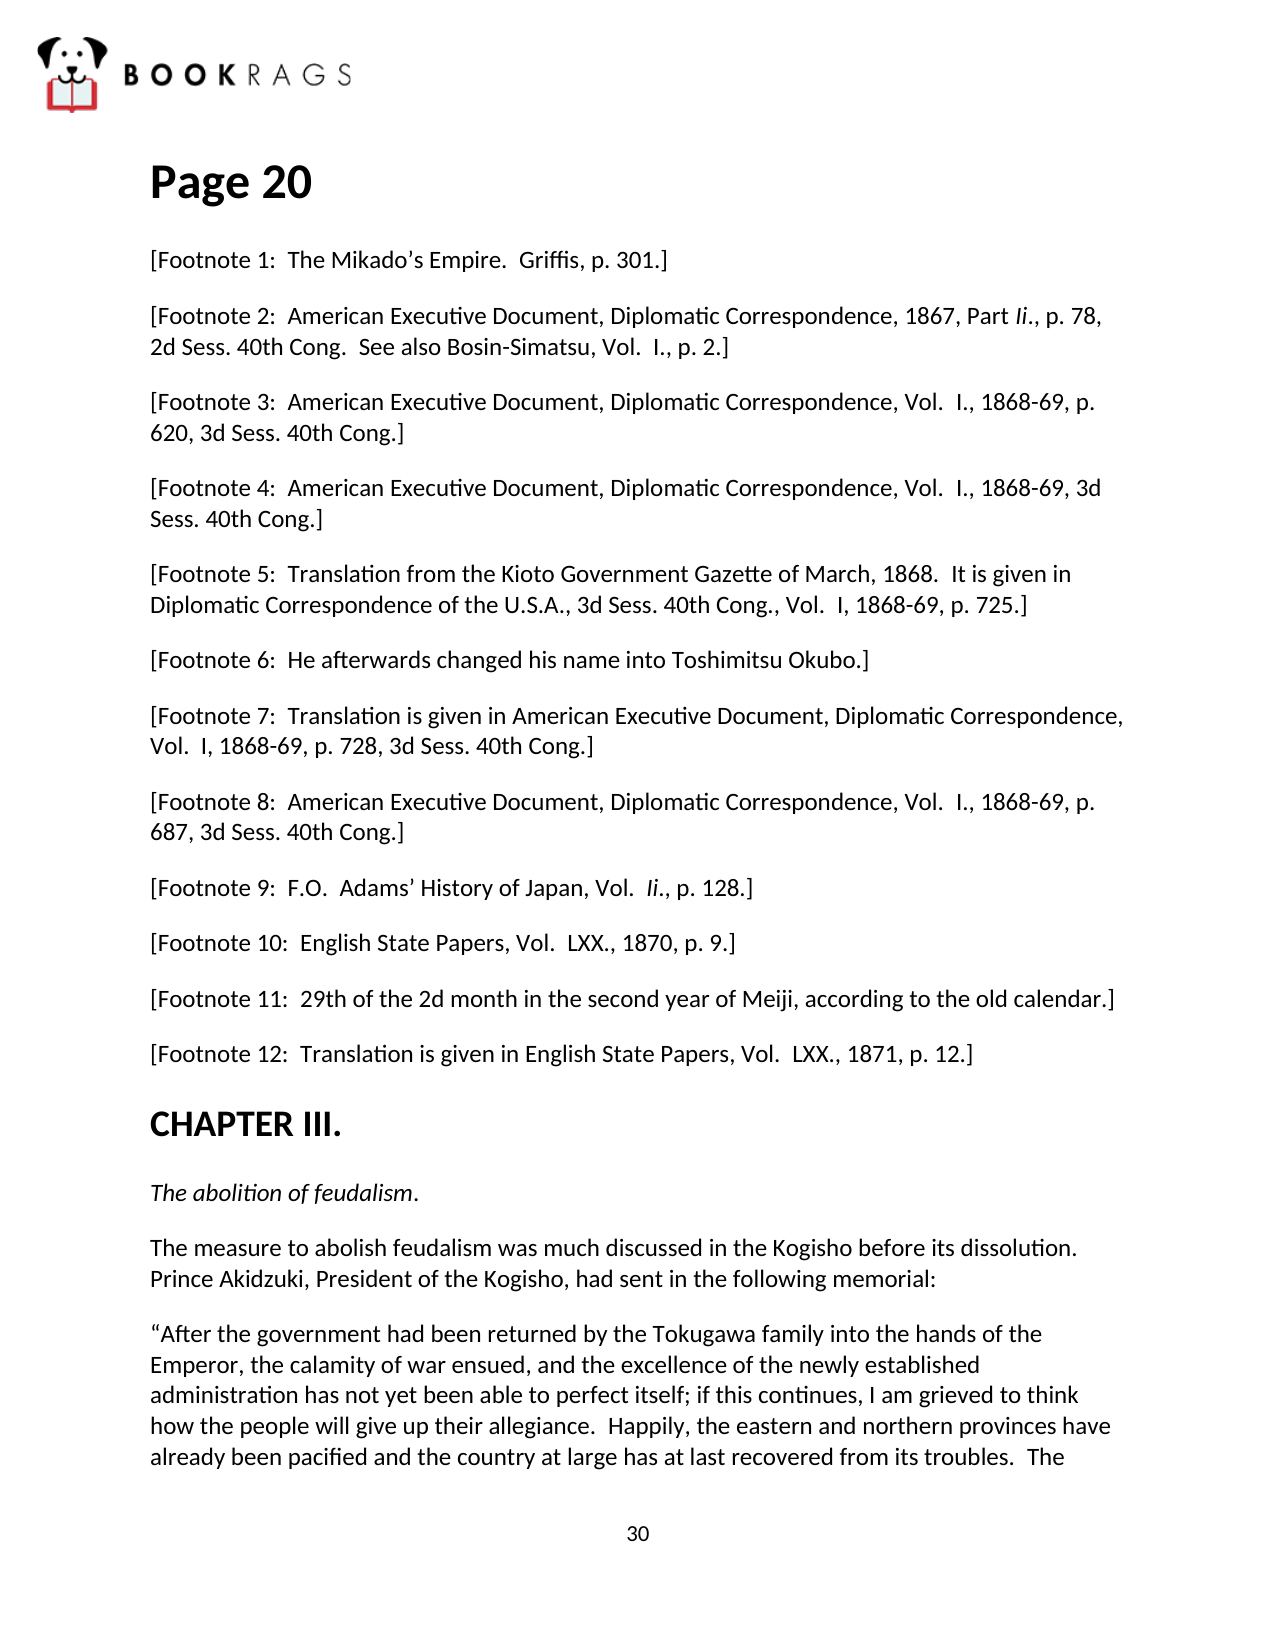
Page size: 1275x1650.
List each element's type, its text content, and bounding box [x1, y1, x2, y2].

text [Footnote 3: American Executive Document, Diplomatic Correspondence, Vol. I., 1868-69, p. 620, 3d Sess. 40th Cong.] [150, 386, 1125, 447]
text [Footnote 8: American Executive Document, Diplomatic Correspondence, Vol. I., 1868-69, p. 687, 3d Sess. 40th Cong.] [150, 786, 1125, 847]
text [Footnote 4: American Executive Document, Diplomatic Correspondence, Vol. I., 1868-69, 3d Sess. 40th Cong.] [150, 472, 1125, 533]
text Page 20 [150, 150, 1125, 211]
text [Footnote 6: He afterwards changed his name into Toshimitsu Okubo.] [150, 644, 1125, 675]
text [Footnote 2: American Executive Document, Diplomatic Correspondence, 1867, Part Ii., p. 78, 2d Sess. 40th Cong. See also Bosin-Simatsu, Vol. I., p. 2.] [150, 300, 1125, 361]
text [Footnote 5: Translation from the Kioto Government Gazette of March, 1868. It is given in Diplomatic Correspondence of the U.S.A., 3d Sess. 40th Cong., Vol. I, 1868-69, p. 725.] [150, 558, 1125, 619]
text [Footnote 1: The Mikado’s Empire. Griffis, p. 301.] [150, 244, 1125, 275]
text CHAPTER III. [150, 1100, 1125, 1146]
text [Footnote 7: Translation is given in American Executive Document, Diplomatic Correspondence, Vol. I, 1868-69, p. 728, 3d Sess. 40th Cong.] [150, 700, 1125, 761]
picture [37, 37, 351, 113]
text [Footnote 11: 29th of the 2d month in the second year of Meiji, according to the old calendar.] [150, 983, 1125, 1013]
text [Footnote 9: F.O. Adams’ History of Japan, Vol. Ii., p. 128.] [150, 872, 1125, 902]
text [Footnote 12: Translation is given in English State Papers, Vol. LXX., 1871, p. 12.] [150, 1038, 1125, 1069]
text The abolition of feudalism. [150, 1177, 1125, 1208]
text The measure to abolish feudalism was much discussed in the Kogisho before its dissolution. Prince Akidzuki, President of the Kogisho, had sent in the following memorial: [150, 1233, 1125, 1294]
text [150, 1319, 1125, 1471]
text [Footnote 10: English State Papers, Vol. LXX., 1870, p. 9.] [150, 927, 1125, 958]
